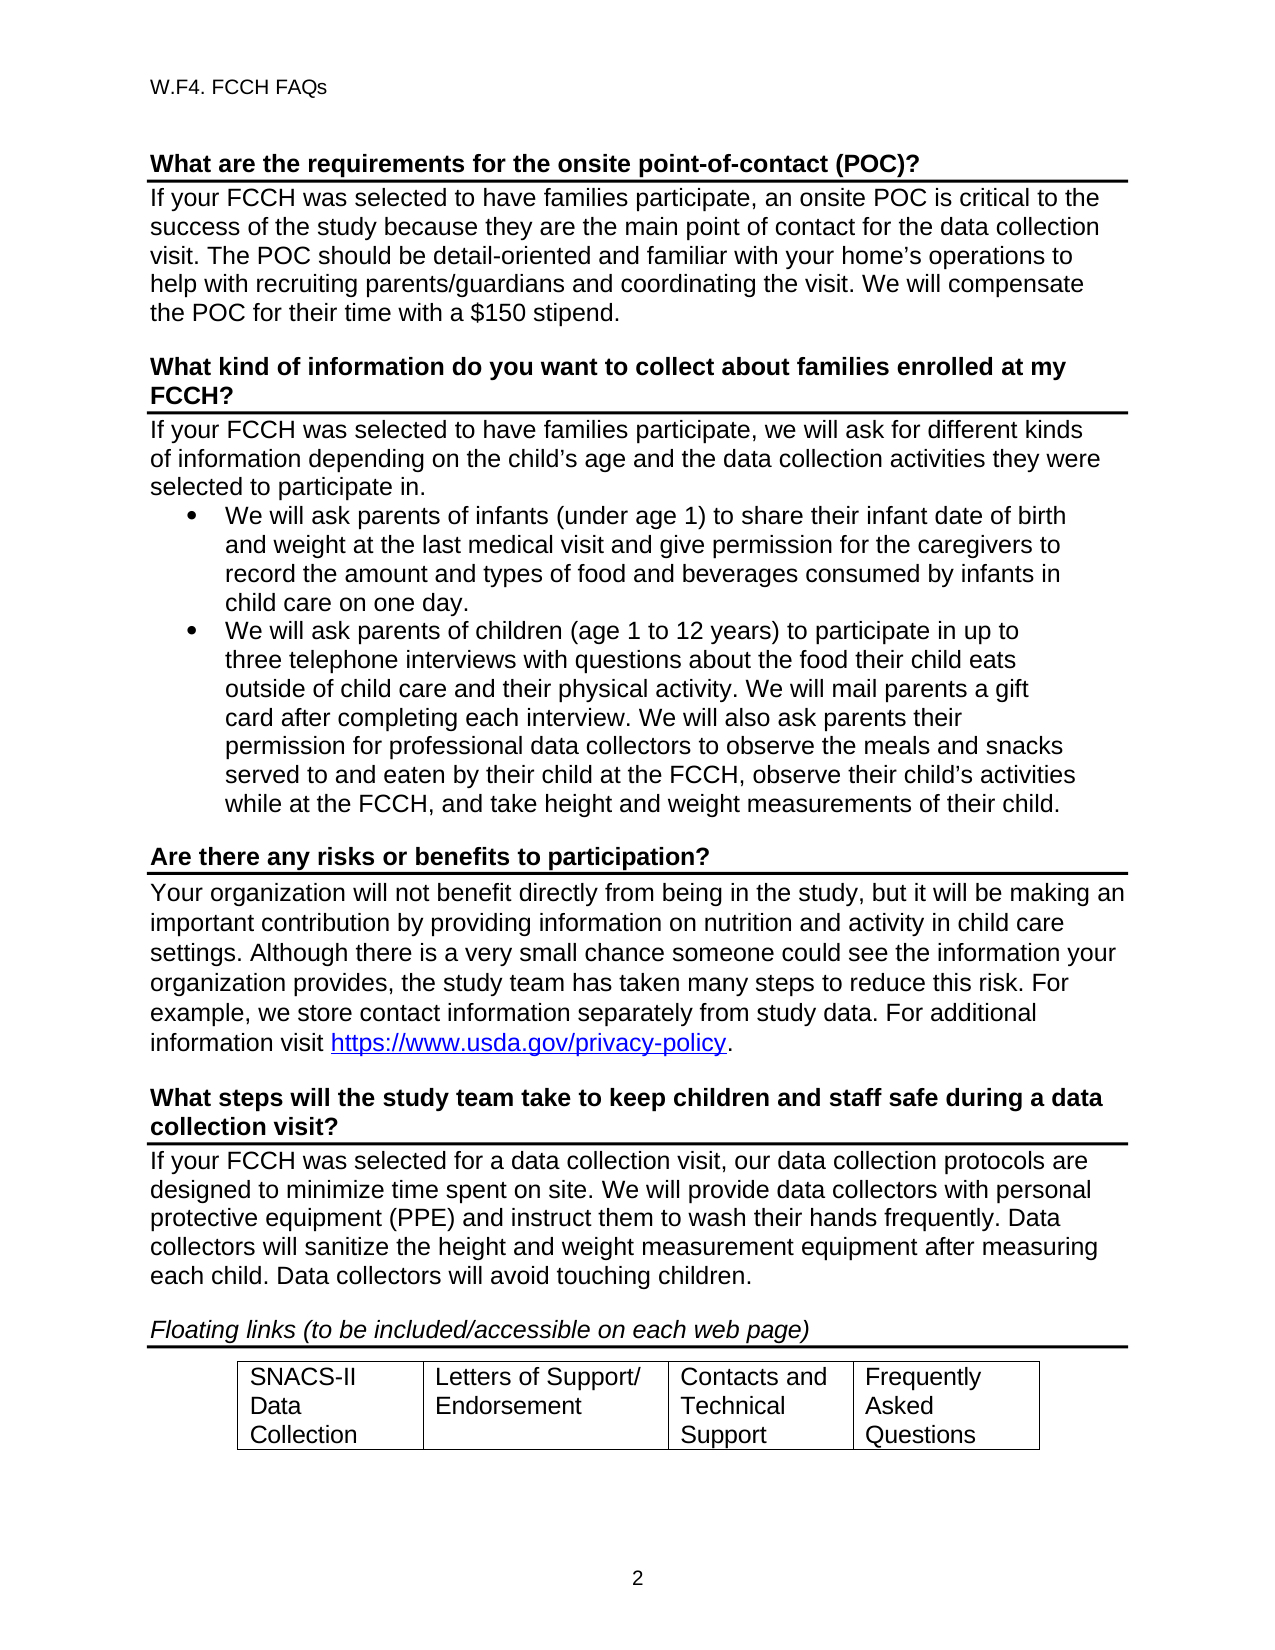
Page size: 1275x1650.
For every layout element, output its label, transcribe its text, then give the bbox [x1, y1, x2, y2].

table_header Letters of Support/ Endorsement [424, 1362, 668, 1448]
list We will ask parents of infants (under age 1) to share their infant date of birth and weight at the last medical visit and give permission for the caregivers to record the amount and types of food and beverages consumed by infants in child care on one day. [187, 501, 1115, 616]
text If your FCCH was selected to have families participate, we will ask for different kinds of information depending on the child’s age and the data collection activities they were selected to participate in. [150, 415, 1111, 501]
text Floating links (to be included/accessible on each web page) [150, 1315, 1185, 1343]
table_header SNACS-II Data Collection [238, 1362, 423, 1448]
subtitle What kind of information do you want to collect about families enrolled at my FCCH? [150, 352, 1111, 409]
table_header Contacts and Technical Support [669, 1362, 853, 1448]
text If your FCCH was selected to have families participate, an onsite POC is critical to the success of the study because they are the main point of contact for the data collection visit. The POC should be detail-oriented and familiar with your home’s operations to help with recruiting parents/guardians and coordinating the visit. We will compensate the POC for their time with a $150 stipend. [150, 183, 1111, 327]
subtitle What steps will the study team take to keep children and staff safe during a data collection visit? [150, 1083, 1111, 1141]
subtitle What are the requirements for the onsite point-of-contact (POC)? [150, 149, 1185, 178]
text Your organization will not benefit directly from being in the study, but it will be making an important contribution by providing information on nutrition and activity in child care settings. Although there is a very small chance someone could see the information your organization provides, the study team has taken many steps to reduce this risk. For example, we store contact information separately from study data. For additional information visit https://www.usda.gov/privacy-policy. [150, 875, 1125, 1057]
text If your FCCH was selected for a data collection visit, our data collection protocols are designed to minimize time spent on site. We will provide data collectors with personal protective equipment (PPE) and instruct them to wash their hands frequently. Data collectors will sanitize the height and weight measurement equipment after measuring each child. Data collectors will avoid touching children. [150, 1146, 1111, 1290]
subtitle Are there any risks or benefits to participation? [150, 842, 1185, 871]
table_header Frequently Asked Questions [854, 1362, 1039, 1448]
list We will ask parents of children (age 1 to 12 years) to participate in up to three telephone interviews with questions about the food their child eats outside of child care and their physical activity. We will mail parents a gift card after completing each interview. We will also ask parents their permission for professional data collectors to observe the meals and snacks served to and eaten by their child at the FCCH, observe their child’s activities while at the FCCH, and take height and weight measurements of their child. [187, 616, 1083, 818]
